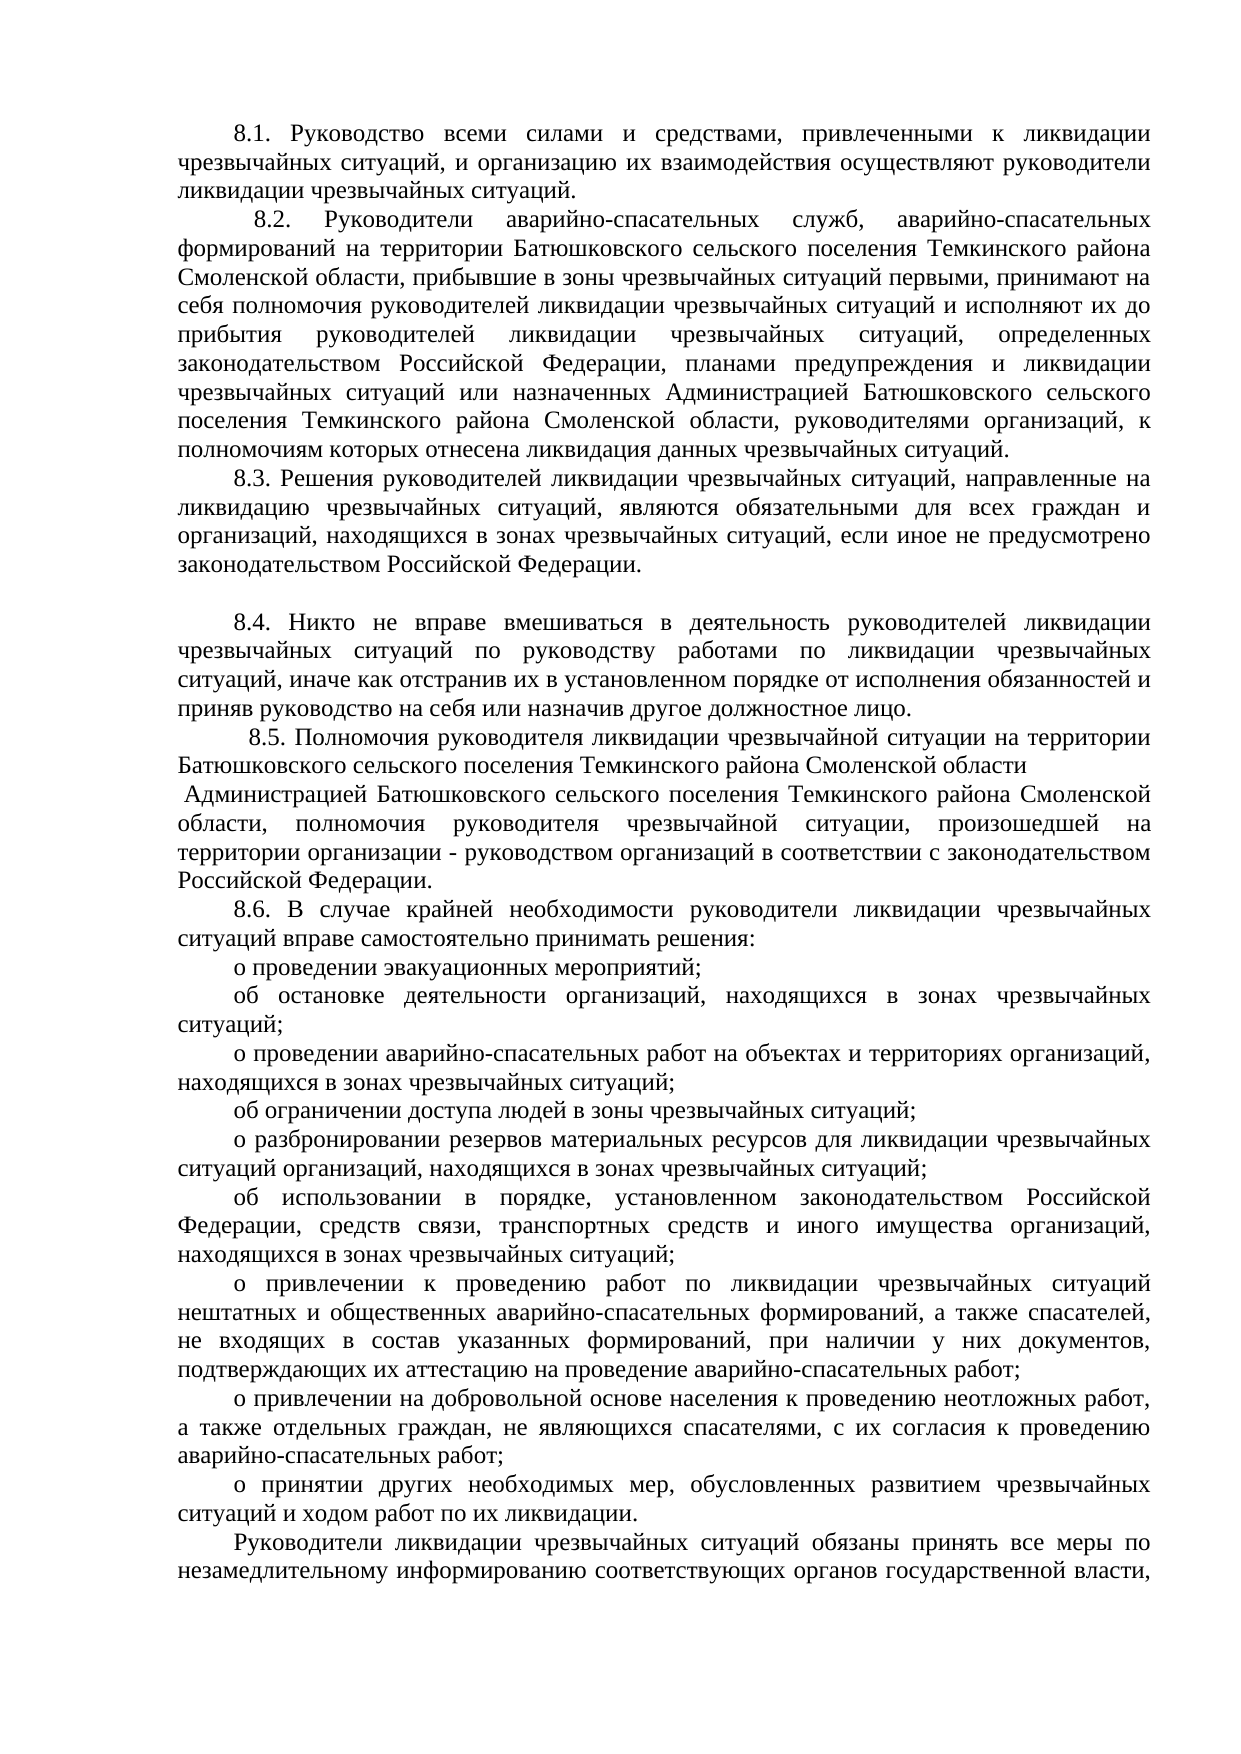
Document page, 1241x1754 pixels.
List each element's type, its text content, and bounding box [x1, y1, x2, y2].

text 8.5. Полномочия руководителя ликвидации чрезвычайной ситуации на территории Батюшковского сельского поселения Темкинского района Смоленской области [177, 722, 1152, 779]
text о разбронировании резервов материальных ресурсов для ликвидации чрезвычайных ситуаций организаций, находящихся в зонах чрезвычайных ситуаций; [177, 1124, 1152, 1182]
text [177, 1527, 1152, 1584]
text 8.4. Никто не вправе вмешиваться в деятельность руководителей ликвидации чрезвычайных ситуаций по руководству работами по ликвидации чрезвычайных ситуаций, иначе как отстранив их в установленном порядке от исполнения обязанностей и приняв руководство на себя или назначив другое должностное лицо. [177, 607, 1152, 722]
text 8.1. Руководство всеми силами и средствами, привлеченными к ликвидации чрезвычайных ситуаций, и организацию их взаимодействия осуществляют руководители ликвидации чрезвычайных ситуаций. [177, 118, 1152, 204]
text о принятии других необходимых мер, обусловленных развитием чрезвычайных ситуаций и ходом работ по их ликвидации. [177, 1469, 1152, 1527]
text о привлечении на добровольной основе населения к проведению неотложных работ, а также отдельных граждан, не являющихся спасателями, с их согласия к проведению аварийно-спасательных работ; [177, 1383, 1152, 1469]
text 8.2. Руководители аварийно-спасательных служб, аварийно-спасательных формирований на территории Батюшковского сельского поселения Темкинского района Смоленской области, прибывшие в зоны чрезвычайных ситуаций первыми, принимают на себя полномочия руководителей ликвидации чрезвычайных ситуаций и исполняют их до прибытия руководителей ликвидации чрезвычайных ситуаций, определенных законодательством Российской Федерации, планами предупреждения и ликвидации чрезвычайных ситуаций или назначенных Администрацией Батюшковского сельского поселения Темкинского района Смоленской области, руководителями организаций, к полномочиям которых отнесена ликвидация данных чрезвычайных ситуаций. [177, 204, 1152, 463]
text об использовании в порядке, установленном законодательством Российской Федерации, средств связи, транспортных средств и иного имущества организаций, находящихся в зонах чрезвычайных ситуаций; [177, 1182, 1152, 1268]
text об остановке деятельности организаций, находящихся в зонах чрезвычайных ситуаций; [177, 981, 1152, 1038]
text 8.6. В случае крайней необходимости руководители ликвидации чрезвычайных ситуаций вправе самостоятельно принимать решения: [177, 894, 1152, 952]
text о привлечении к проведению работ по ликвидации чрезвычайных ситуаций нештатных и общественных аварийно-спасательных формирований, а также спасателей, не входящих в состав указанных формирований, при наличии у них документов, подтверждающих их аттестацию на проведение аварийно-спасательных работ; [177, 1268, 1152, 1383]
text 8.3. Решения руководителей ликвидации чрезвычайных ситуаций, направленные на ликвидацию чрезвычайных ситуаций, являются обязательными для всех граждан и организаций, находящихся в зонах чрезвычайных ситуаций, если иное не предусмотрено законодательством Российской Федерации. [177, 463, 1152, 578]
text о проведении эвакуационных мероприятий; [177, 952, 1152, 981]
text Администрацией Батюшковского сельского поселения Темкинского района Смоленской области, полномочия руководителя чрезвычайной ситуации, произошедшей на территории организации - руководством организаций в соответствии с законодательством Российской Федерации. [177, 779, 1152, 894]
text о проведении аварийно-спасательных работ на объектах и территориях организаций, находящихся в зонах чрезвычайных ситуаций; [177, 1038, 1152, 1096]
text об ограничении доступа людей в зоны чрезвычайных ситуаций; [177, 1096, 1152, 1124]
